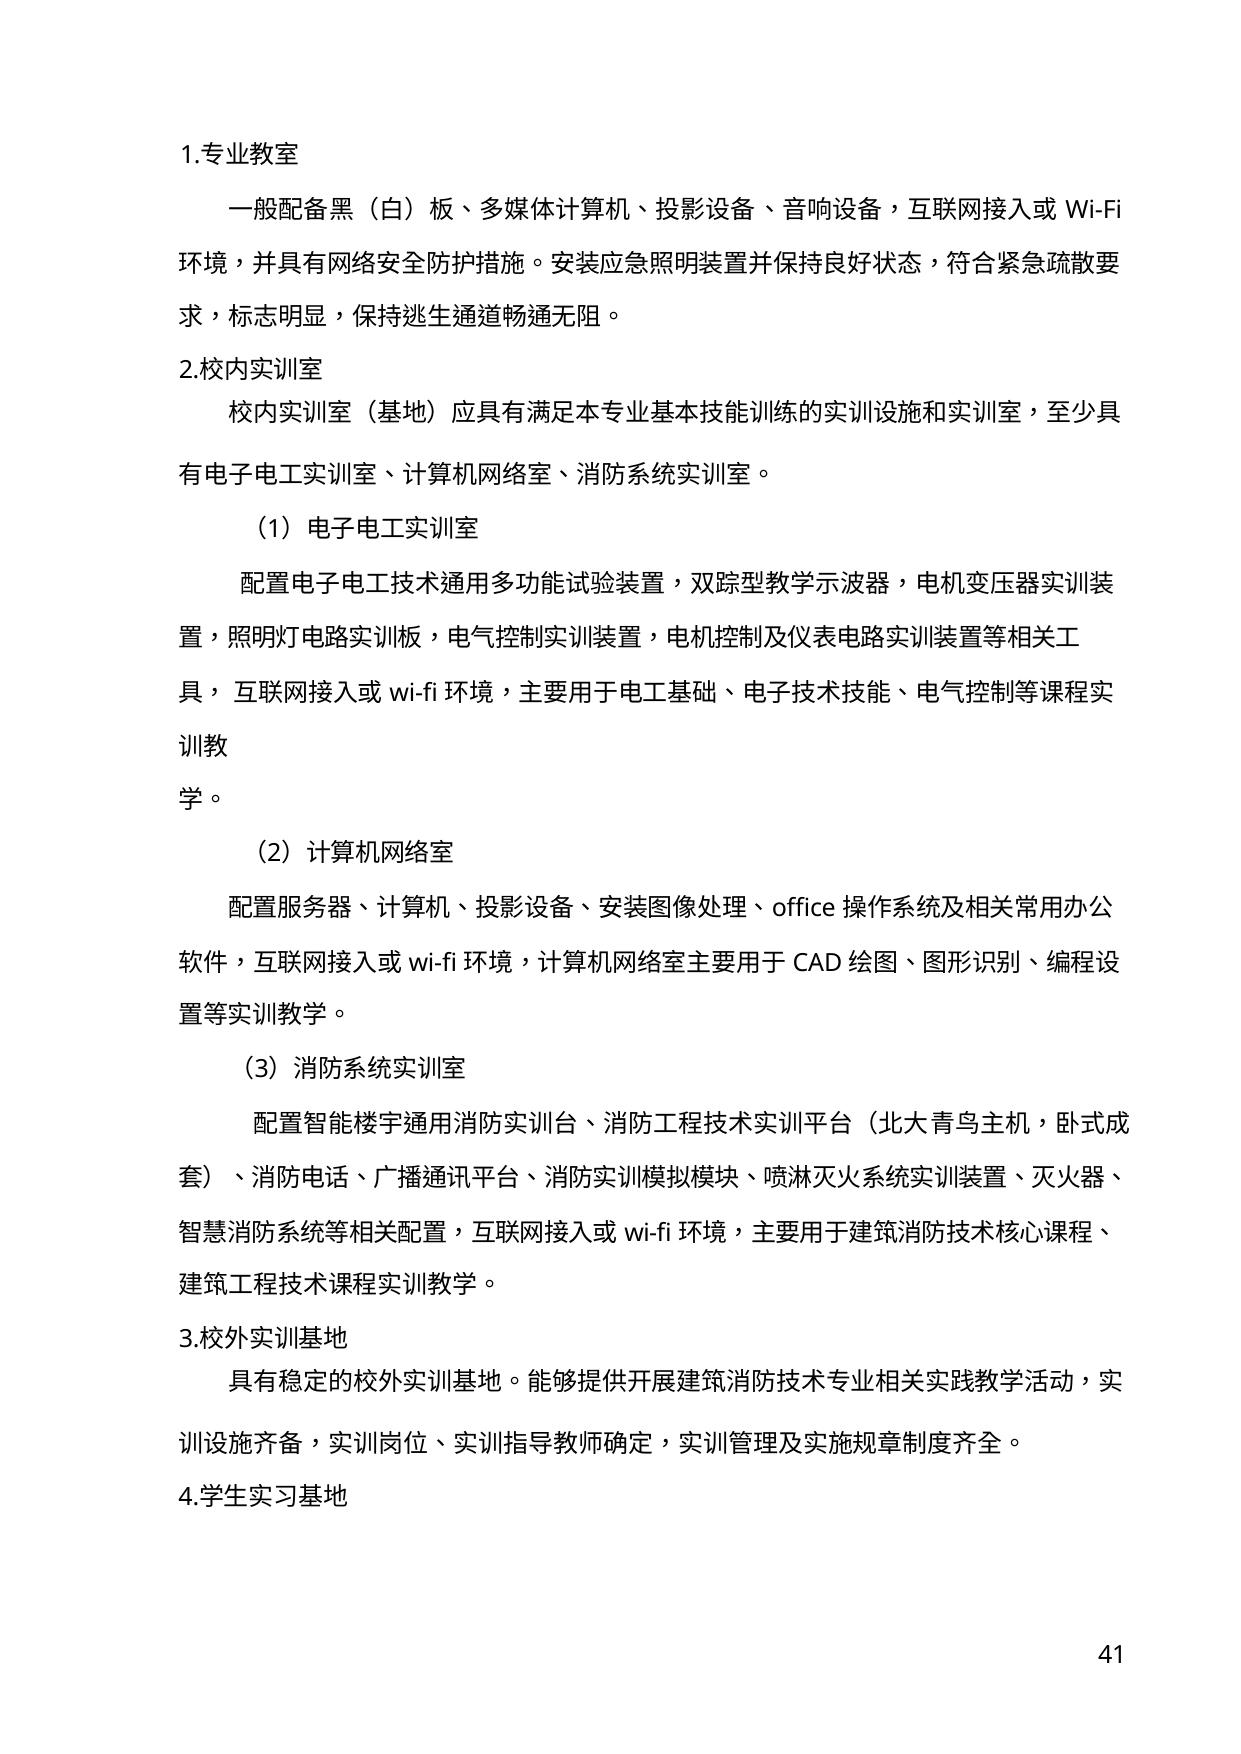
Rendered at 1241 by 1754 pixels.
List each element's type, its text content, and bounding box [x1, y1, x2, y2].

text 校内实训室（基地）应具有满足本专业基本技能训练的实训设施和实训室，至少具 [228, 407, 1130, 459]
text 配置智能楼宇通用消防实训台、消防工程技术实训平台（北大青鸟主机，卧式成 套）、消防电话、广播通讯平台、消防实训模拟模块、喷淋灭火系统实训装置、灭火器、 智慧消防系统等相关配置，互联网接入或 wi-fi 环境，主要用于建筑消防技术核心课程、 [178, 1105, 1130, 1248]
text 1.专业教室 [180, 138, 1130, 169]
text （2）计算机网络室 [242, 837, 1130, 868]
text 求，标志明显，保持逃生通道畅通无阻。 [178, 300, 1130, 331]
text 学。 [179, 783, 1130, 815]
text 3.校外实训基地 [179, 1322, 1130, 1353]
text 建筑工程技术课程实训教学。 [178, 1269, 1130, 1300]
text （3）消防系统实训室 [229, 1052, 1130, 1083]
text 一般配备黑（白）板、多媒体计算机、投影设备、音响设备，互联网接入或 Wi-Fi 环境，并具有网络安全防护措施。安装应急照明装置并保持良好状态，符合紧急疏散要 [178, 191, 1122, 280]
text 训设施齐备，实训岗位、实训指导教师确定，实训管理及实施规章制度齐全。 [178, 1428, 1130, 1458]
text 配置服务器、计算机、投影设备、安装图像处理、office 操作系统及相关常用办公 软件，互联网接入或 wi-fi 环境，计算机网络室主要用于 CAD 绘图、图形识别、编程设 [178, 890, 1122, 978]
text 有电子电工实训室、计算机网络室、消防系统实训室。 [178, 459, 1130, 490]
text （1）电子电工实训室 [242, 512, 1130, 543]
text 具有稳定的校外实训基地。能够提供开展建筑消防技术专业相关实践教学活动，实 [178, 1375, 1124, 1428]
text 4.学生实习基地 [178, 1481, 1130, 1512]
text 置等实训教学。 [178, 999, 1130, 1030]
text 配置电子电工技术通用多功能试验装置，双踪型教学示波器，电机变压器实训装 置，照明灯电路实训板，电气控制实训装置，电机控制及仪表电路实训装置等相关工具， 互联网接入或 wi-fi 环境，主要用于电工基础、电子技术技能、电气控制等课程实训教 [178, 565, 1129, 763]
text 2.校内实训室 [178, 353, 1130, 384]
